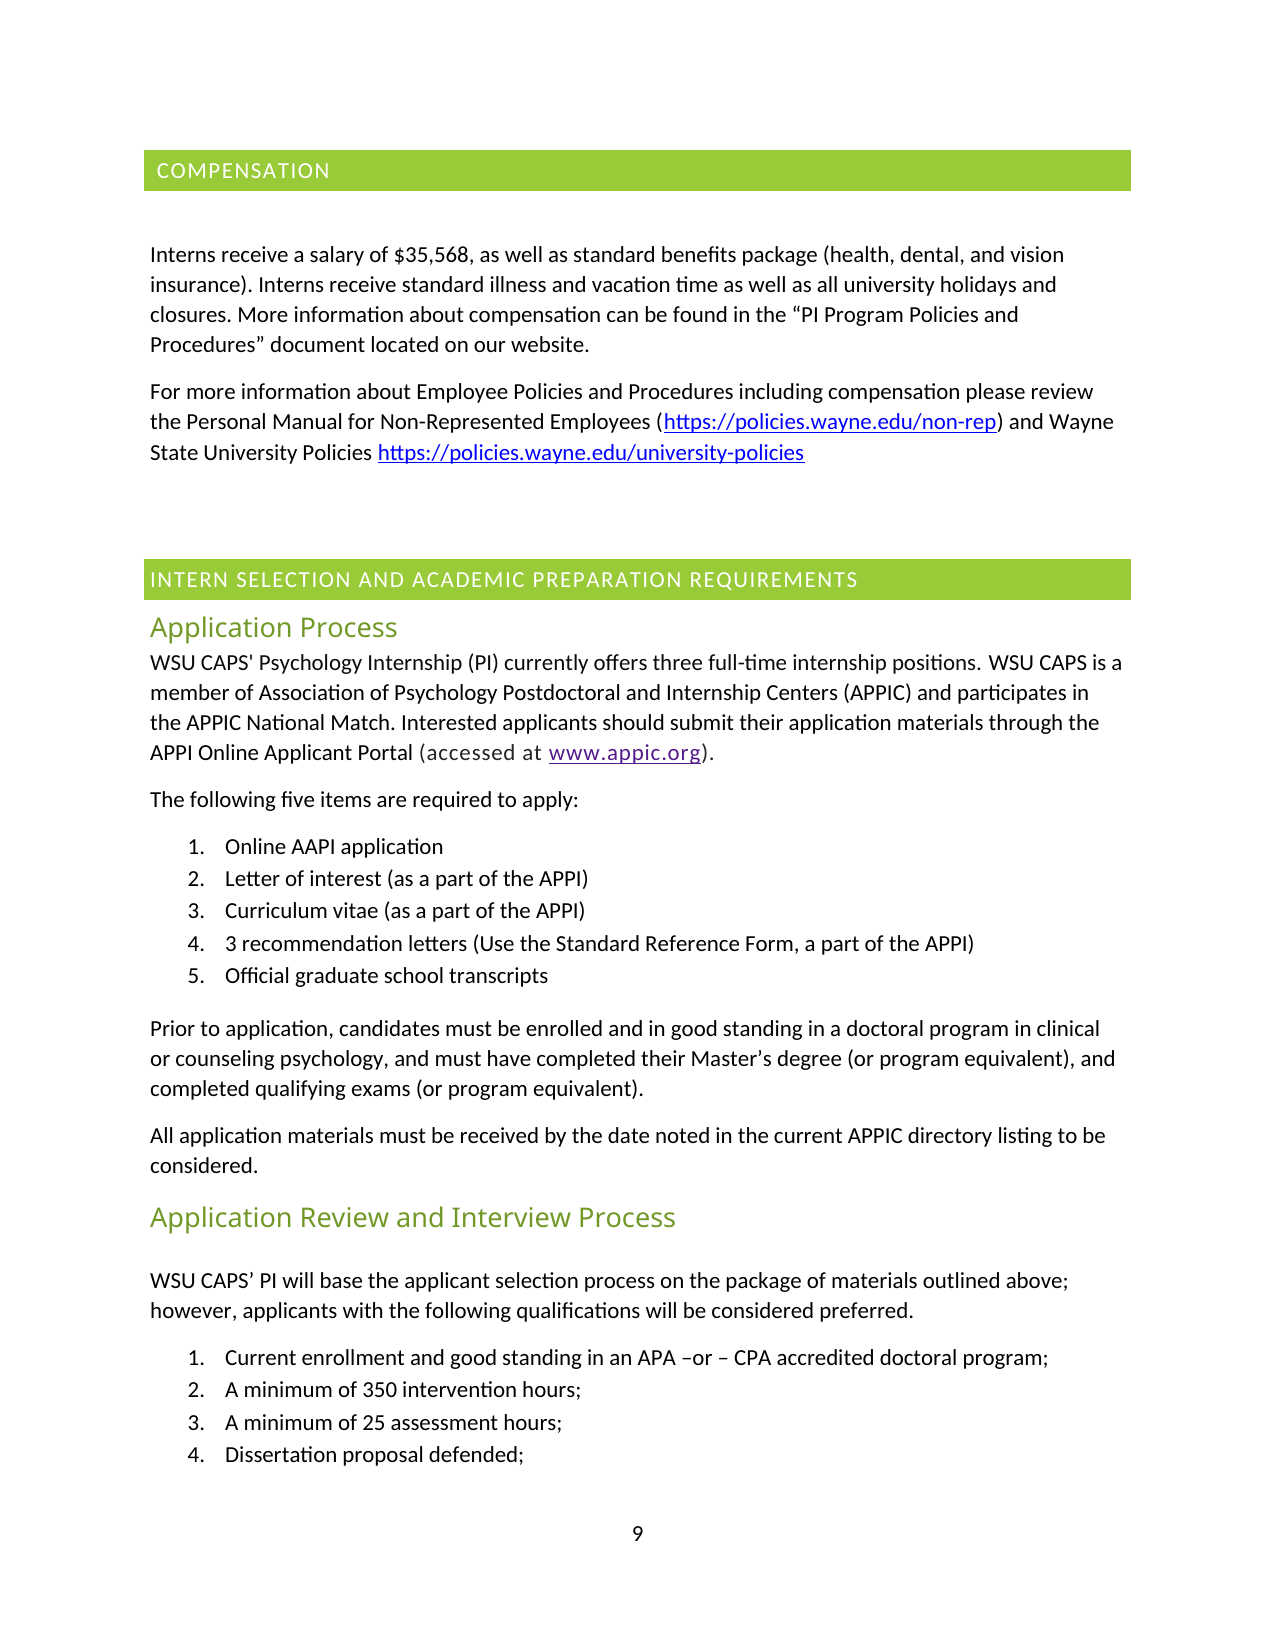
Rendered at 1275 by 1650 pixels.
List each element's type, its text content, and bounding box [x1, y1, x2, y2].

text WSU CAPS' Psychology Internship (PI) currently offers three full-time internship positions. WSU CAPS is a member of Association of Psychology Postdoctoral and Internship Centers (APPIC) and participates in the APPIC National Match. Interested applicants should submit their application materials through the APPI Online Applicant Portal (accessed at www.appic.org). [150, 648, 1125, 767]
subtitle Application Review and Interview Process [150, 1198, 1125, 1235]
text Prior to application, candidates must be enrolled and in good standing in a doctoral program in clinical or counseling psychology, and must have completed their Master’s degree (or program equivalent), and completed qualifying exams (or program equivalent). [150, 1014, 1125, 1102]
subtitle Application Process [150, 608, 1125, 645]
list A minimum of 25 assessment hours; [187, 1408, 1125, 1436]
text WSU CAPS’ PI will base the applicant selection process on the package of materials outlined above; however, applicants with the following qualifications will be considered preferred. [150, 1266, 1125, 1324]
subtitle Intern Selection and Academic Preparation Requirements [150, 566, 1125, 593]
list Curriculum vitae (as a part of the APPI) [187, 897, 1125, 925]
list Dissertation proposal defended; [187, 1440, 1125, 1468]
list Current enrollment and good standing in an APA –or – CPA accredited doctoral program; [187, 1343, 1125, 1371]
list Letter of interest (as a part of the APPI) [187, 864, 1125, 892]
list Online AAPI application [187, 832, 1125, 860]
list 3 recommendation letters (Use the Standard Reference Form, a part of the APPI) [187, 929, 1125, 957]
text All application materials must be received by the date noted in the current APPIC directory listing to be considered. [150, 1121, 1125, 1179]
list Official graduate school transcripts [187, 961, 1125, 989]
list A minimum of 350 intervention hours; [187, 1376, 1125, 1403]
text The following five items are required to apply: [150, 785, 1125, 813]
text Interns receive a salary of $35,568, as well as standard benefits package (health, dental, and vision insurance). Interns receive standard illness and vacation time as well as all university holidays and closures. More information about compensation can be found in the “PI Program Policies and Procedures” document located on our website. [150, 240, 1125, 358]
text For more information about Employee Policies and Procedures including compensation please review the Personal Manual for Non-Represented Employees (https://policies.wayne.edu/non-rep) and Wayne State University Policies https://policies.wayne.edu/university-policies [150, 377, 1125, 466]
subtitle Compensation [150, 156, 1125, 184]
